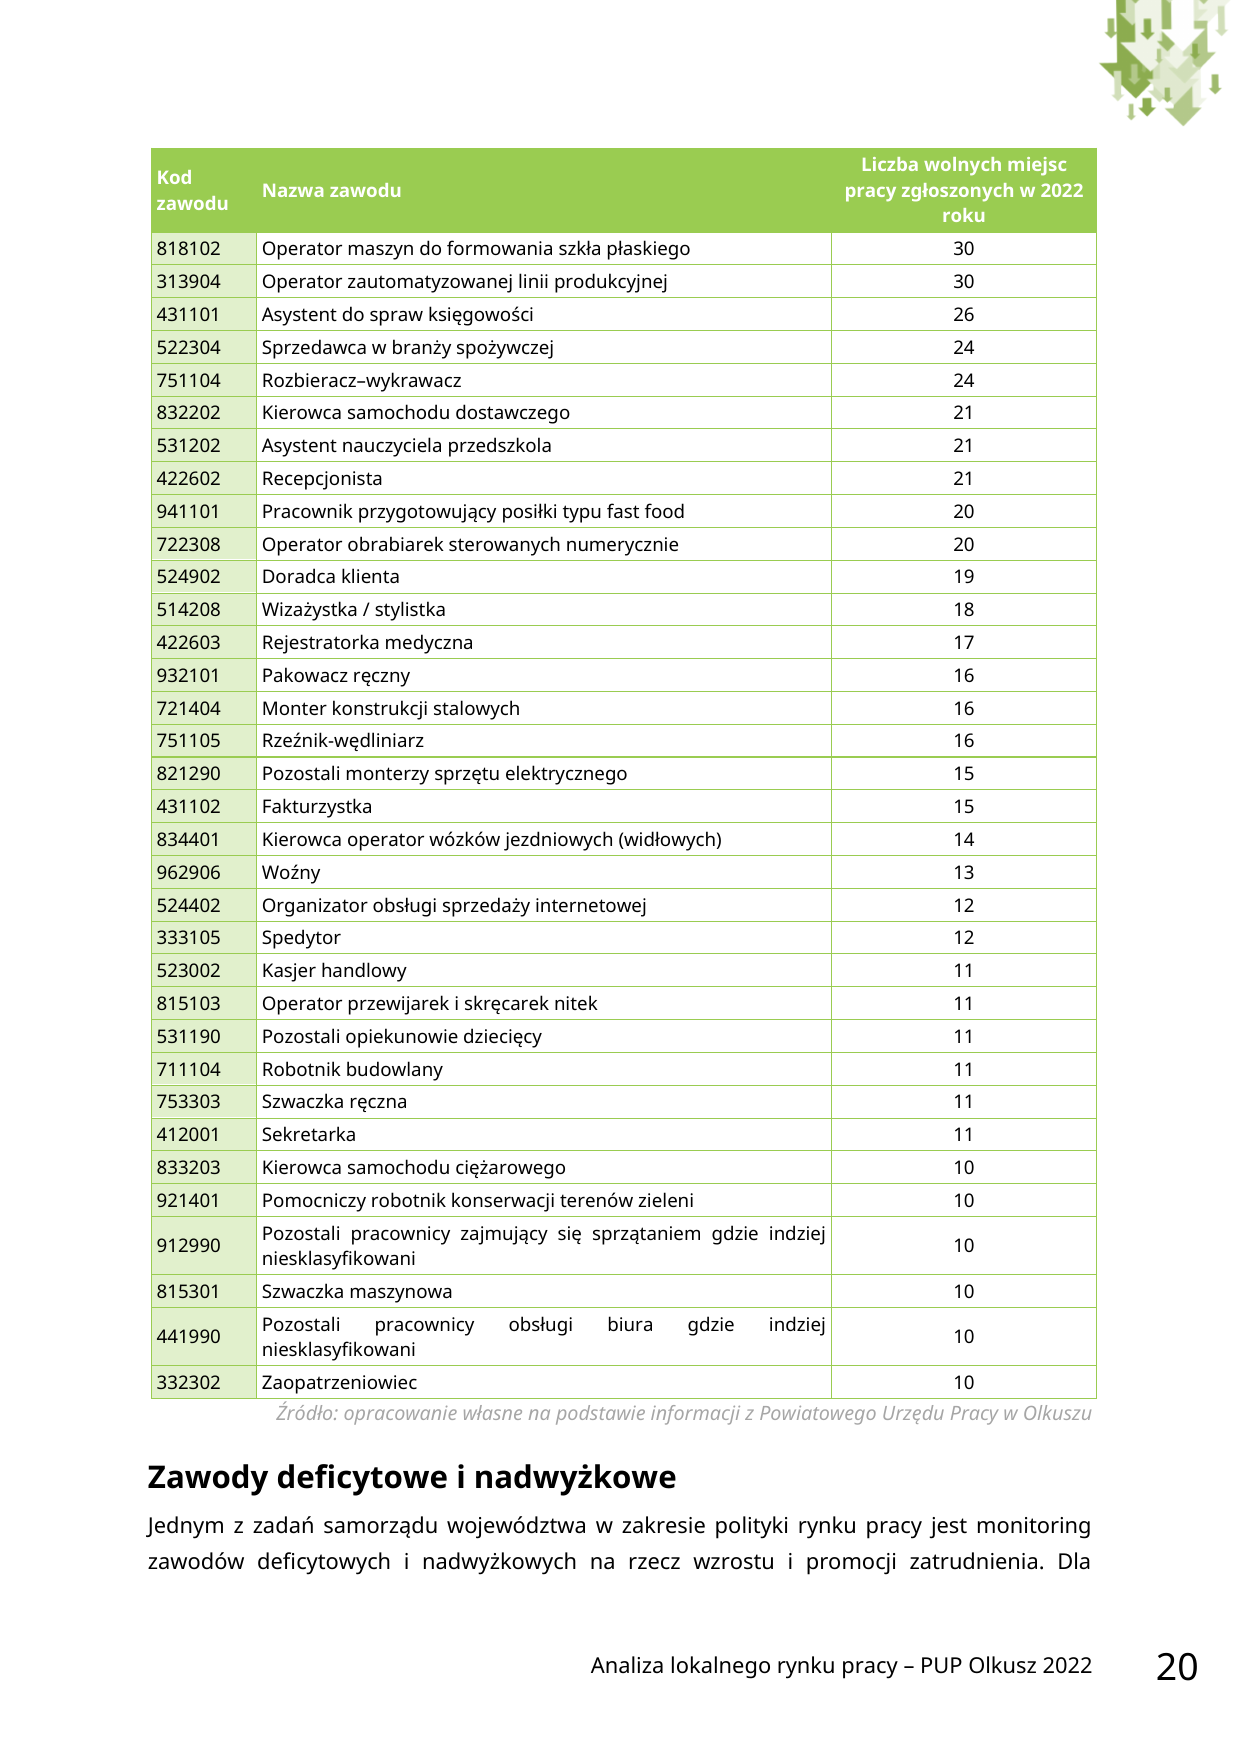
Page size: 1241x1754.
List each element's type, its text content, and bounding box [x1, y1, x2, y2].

table_cell 333105 [152, 922, 256, 953]
table_cell 26 [832, 298, 1096, 330]
table_cell Operator obrabiarek sterowanych numerycznie [257, 528, 831, 559]
table_cell 833203 [152, 1151, 256, 1183]
table_cell Operator zautomatyzowanej linii produkcyjnej [257, 265, 831, 297]
table_cell 10 [832, 1366, 1096, 1398]
table_cell Recepcjonista [257, 462, 831, 494]
table_cell 941101 [152, 495, 256, 527]
table_cell 21 [832, 462, 1096, 494]
table_cell Sekretarka [257, 1119, 831, 1150]
table_cell Wizażystka / stylistka [257, 594, 831, 625]
table_cell 422603 [152, 626, 256, 658]
table_cell 431101 [152, 298, 256, 330]
table_cell 815301 [152, 1275, 256, 1307]
table_cell 912990 [152, 1217, 256, 1274]
table_cell 16 [832, 725, 1096, 756]
table_cell Spedytor [257, 922, 831, 953]
subtitle Zawody deficytowe i nadwyżkowe [148, 1455, 1093, 1498]
table_cell 431102 [152, 790, 256, 822]
table_cell 313904 [152, 265, 256, 297]
table_cell 15 [832, 758, 1096, 789]
table_cell 30 [832, 265, 1096, 297]
table_cell Kasjer handlowy [257, 954, 831, 986]
table_cell Szwaczka maszynowa [257, 1275, 831, 1307]
table_cell 13 [832, 856, 1096, 888]
table_cell Sprzedawca w branży spożywczej [257, 331, 831, 363]
table_cell Kierowca samochodu dostawczego [257, 397, 831, 428]
table_cell 16 [832, 692, 1096, 724]
table_cell 14 [832, 823, 1096, 855]
table_cell Szwaczka ręczna [257, 1086, 831, 1117]
table_cell 815103 [152, 987, 256, 1019]
table_cell Operator maszyn do formowania szkła płaskiego [257, 233, 831, 264]
table_cell Kierowca samochodu ciężarowego [257, 1151, 831, 1183]
table_cell 12 [832, 889, 1096, 921]
table_cell 21 [832, 397, 1096, 428]
table_cell Pracownik przygotowujący posiłki typu fast food [257, 495, 831, 527]
table_cell Woźny [257, 856, 831, 888]
table_cell 751104 [152, 364, 256, 396]
table_header Liczba wolnych miejsc pracy zgłoszonych w 2022 roku [832, 149, 1096, 231]
table_cell 834401 [152, 823, 256, 855]
table_cell 514208 [152, 594, 256, 625]
table_cell 721404 [152, 692, 256, 724]
table_cell 11 [832, 1086, 1096, 1117]
table_cell 11 [832, 1053, 1096, 1084]
table_cell 30 [833, 234, 1095, 263]
table_cell 12 [832, 922, 1096, 953]
table_cell Pozostali pracownicy obsługi biura gdzie indziej niesklasyfikowani [257, 1308, 831, 1365]
table_cell Organizator obsługi sprzedaży internetowej [257, 889, 831, 921]
text Źródło: opracowanie własne na podstawie informacji z Powiatowego Urzędu Pracy w Olkuszu [148, 1399, 1093, 1426]
table_cell 832202 [152, 397, 256, 428]
table_cell 531190 [152, 1020, 256, 1052]
table_cell Fakturzystka [257, 790, 831, 822]
table_cell 753303 [152, 1086, 256, 1117]
table_cell 818102 [152, 233, 256, 264]
table_cell 10 [832, 1275, 1096, 1307]
table_cell 16 [832, 659, 1096, 691]
table_cell Monter konstrukcji stalowych [257, 692, 831, 724]
table_cell 20 [832, 495, 1096, 527]
table_cell 524402 [152, 889, 256, 921]
table_cell 24 [832, 364, 1096, 396]
table_cell Pozostali pracownicy zajmujący się sprzątaniem gdzie indziej niesklasyfikowani [257, 1217, 831, 1274]
table_cell 18 [832, 594, 1096, 625]
table_cell 962906 [152, 856, 256, 888]
table_header Kod zawodu [152, 149, 256, 231]
table_cell Asystent nauczyciela przedszkola [257, 429, 831, 461]
table_cell Zaopatrzeniowiec [257, 1366, 831, 1398]
table_cell 522304 [152, 331, 256, 363]
table_cell 11 [832, 954, 1096, 986]
table_cell Rzeźnik-wędliniarz [257, 725, 831, 756]
table_cell Operator przewijarek i skręcarek nitek [257, 987, 831, 1019]
table_cell 21 [832, 429, 1096, 461]
table_cell 15 [832, 790, 1096, 822]
table_cell 921401 [152, 1184, 256, 1216]
table_cell 524902 [152, 561, 256, 592]
table_cell 10 [832, 1184, 1096, 1216]
table_cell 523002 [152, 954, 256, 986]
table_cell 531202 [152, 429, 256, 461]
table_cell 17 [832, 626, 1096, 658]
table_cell 332302 [152, 1366, 256, 1398]
table_cell Pakowacz ręczny [257, 659, 831, 691]
table_cell 711104 [152, 1053, 256, 1084]
table_cell 751105 [152, 725, 256, 756]
table_cell 24 [832, 331, 1096, 363]
table_cell Rejestratorka medyczna [257, 626, 831, 658]
table_cell Kierowca operator wózków jezdniowych (widłowych) [257, 823, 831, 855]
table_cell 412001 [152, 1119, 256, 1150]
table_cell Asystent do spraw księgowości [257, 298, 831, 330]
table_cell Pozostali monterzy sprzętu elektrycznego [257, 758, 831, 789]
table_cell 441990 [152, 1308, 256, 1365]
table_cell 20 [832, 528, 1096, 559]
table_cell 11 [832, 987, 1096, 1019]
table_cell 10 [832, 1217, 1096, 1274]
table_cell 722308 [152, 528, 256, 559]
table_cell Robotnik budowlany [257, 1053, 831, 1084]
table_cell 10 [832, 1308, 1096, 1365]
table_header Nazwa zawodu [257, 149, 831, 231]
table_cell 821290 [152, 758, 256, 789]
table_cell Rozbieracz–wykrawacz [257, 364, 831, 396]
table_cell 11 [832, 1020, 1096, 1052]
table_cell 422602 [152, 462, 256, 494]
table_cell Doradca klienta [257, 561, 831, 592]
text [148, 1510, 1093, 1576]
table_cell 10 [832, 1151, 1096, 1183]
table_cell 11 [832, 1119, 1096, 1150]
table_cell 19 [832, 561, 1096, 592]
table_cell Pomocniczy robotnik konserwacji terenów zieleni [257, 1184, 831, 1216]
table_cell 932101 [152, 659, 256, 691]
table_cell Pozostali opiekunowie dziecięcy [257, 1020, 831, 1052]
